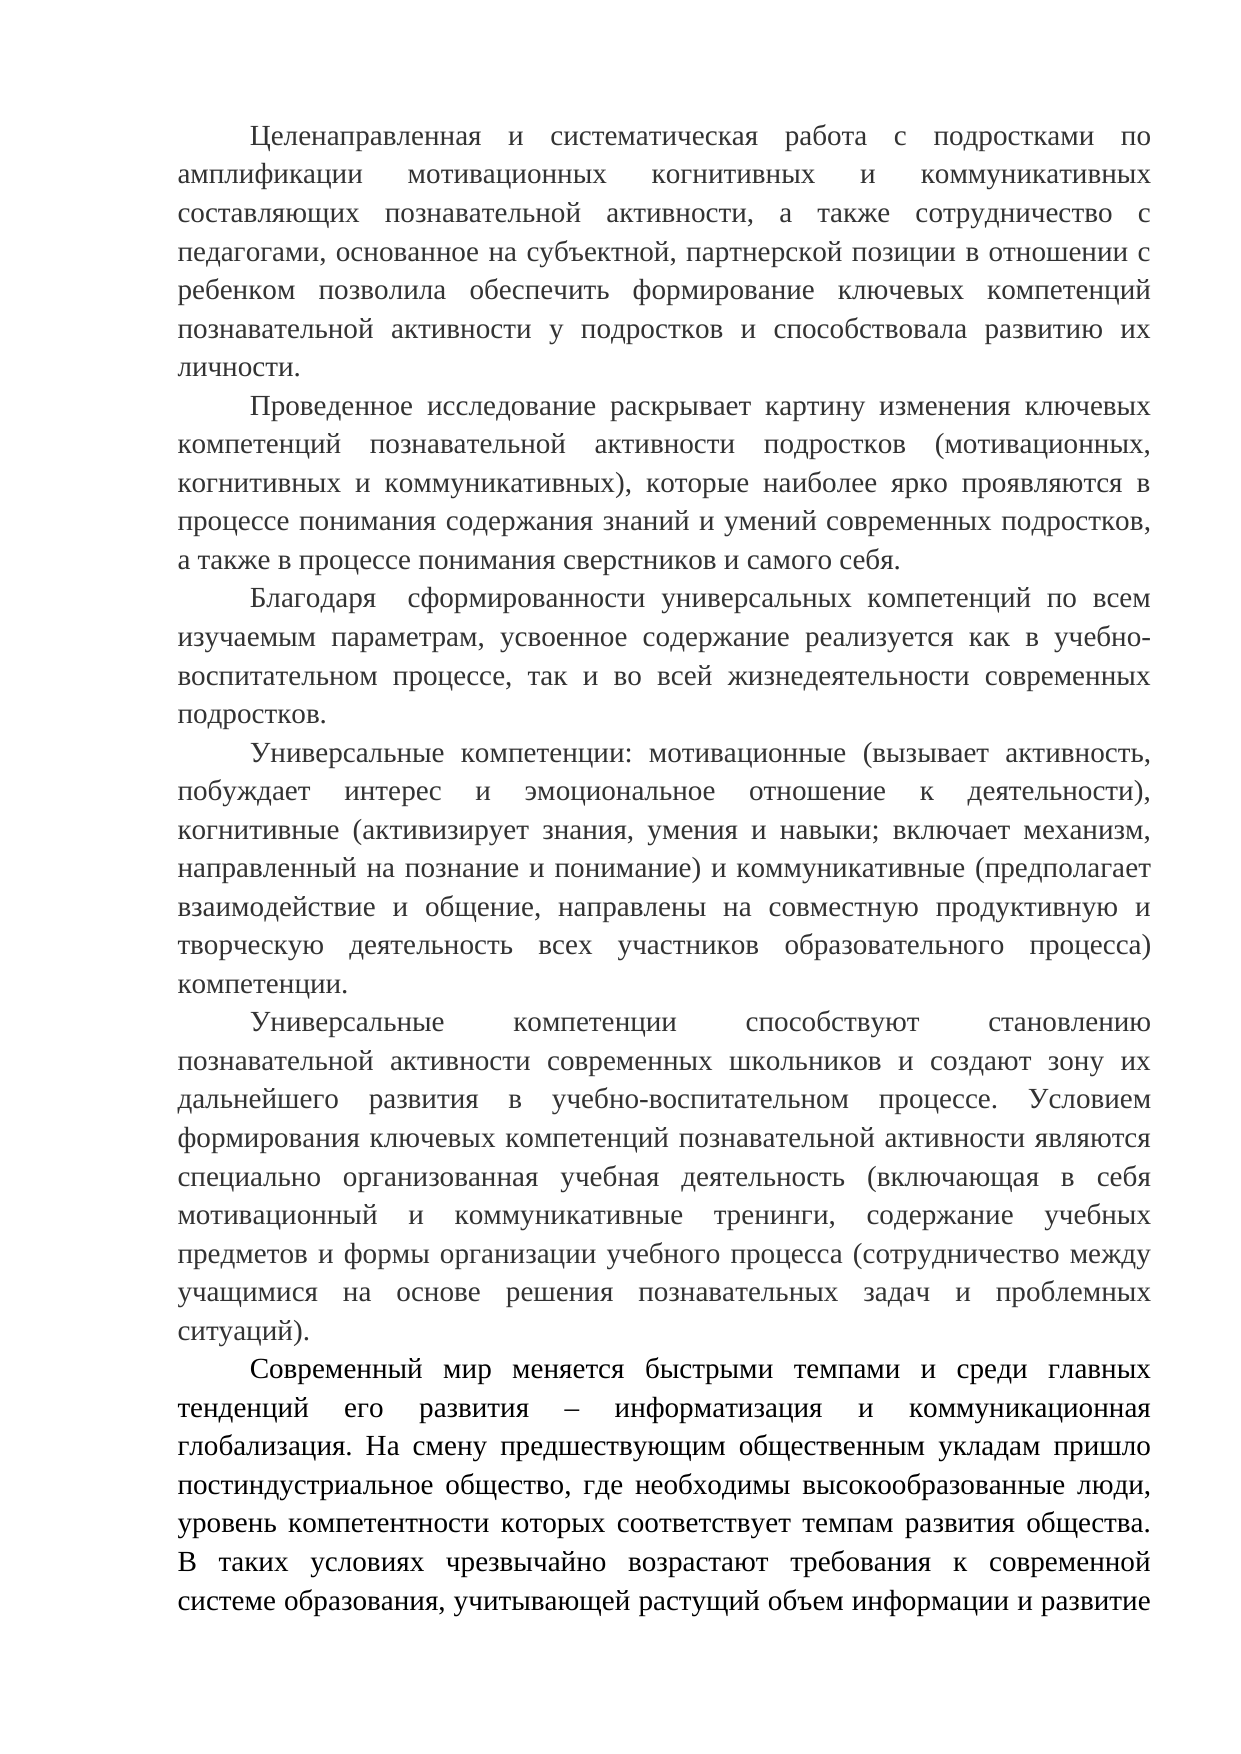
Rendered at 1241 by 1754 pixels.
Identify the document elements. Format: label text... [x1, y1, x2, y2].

text Благодаря сформированности универсальных компетенций по всем изучаемым параметрам, усвоенное содержание реализуется как в учебно-воспитательном процессе, так и во всей жизнедеятельности современных подростков. [177, 581, 1152, 730]
text Универсальные компетенции способствуют становлению познавательной активности современных школьников и создают зону их дальнейшего развития в учебно-воспитательном процессе. Условием формирования ключевых компетенций познавательной активности являются специально организованная учебная деятельность (включающая в себя мотивационный и коммуникативные тренинги, содержание учебных предметов и формы организации учебного процесса (сотрудничество между учащимися на основе решения познавательных задач и проблемных ситуаций). [177, 1004, 1152, 1346]
text Целенаправленная и систематическая работа с подростками по амплификации мотивационных когнитивных и коммуникативных составляющих познавательной активности, а также сотрудничество с педагогами, основанное на субъектной, партнерской позиции в отношении с ребенком позволила обеспечить формирование ключевых компетенций познавательной активности у подростков и способствовала развитию их личности. [177, 118, 1152, 383]
text Проведенное исследование раскрывает картину изменения ключевых компетенций познавательной активности подростков (мотивационных, когнитивных и коммуникативных), которые наиболее ярко проявляются в процессе понимания содержания знаний и умений современных подростков, а также в процессе понимания сверстников и самого себя. [177, 388, 1152, 576]
text Универсальные компетенции: мотивационные (вызывает активность, побуждает интерес и эмоциональное отношение к деятельности), когнитивные (активизирует знания, умения и навыки; включает механизм, направленный на познание и понимание) и коммуникативные (предполагает взаимодействие и общение, направлены на совместную продуктивную и творческую деятельность всех участников образовательного процесса) компетенции. [177, 735, 1152, 999]
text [177, 1351, 1152, 1616]
